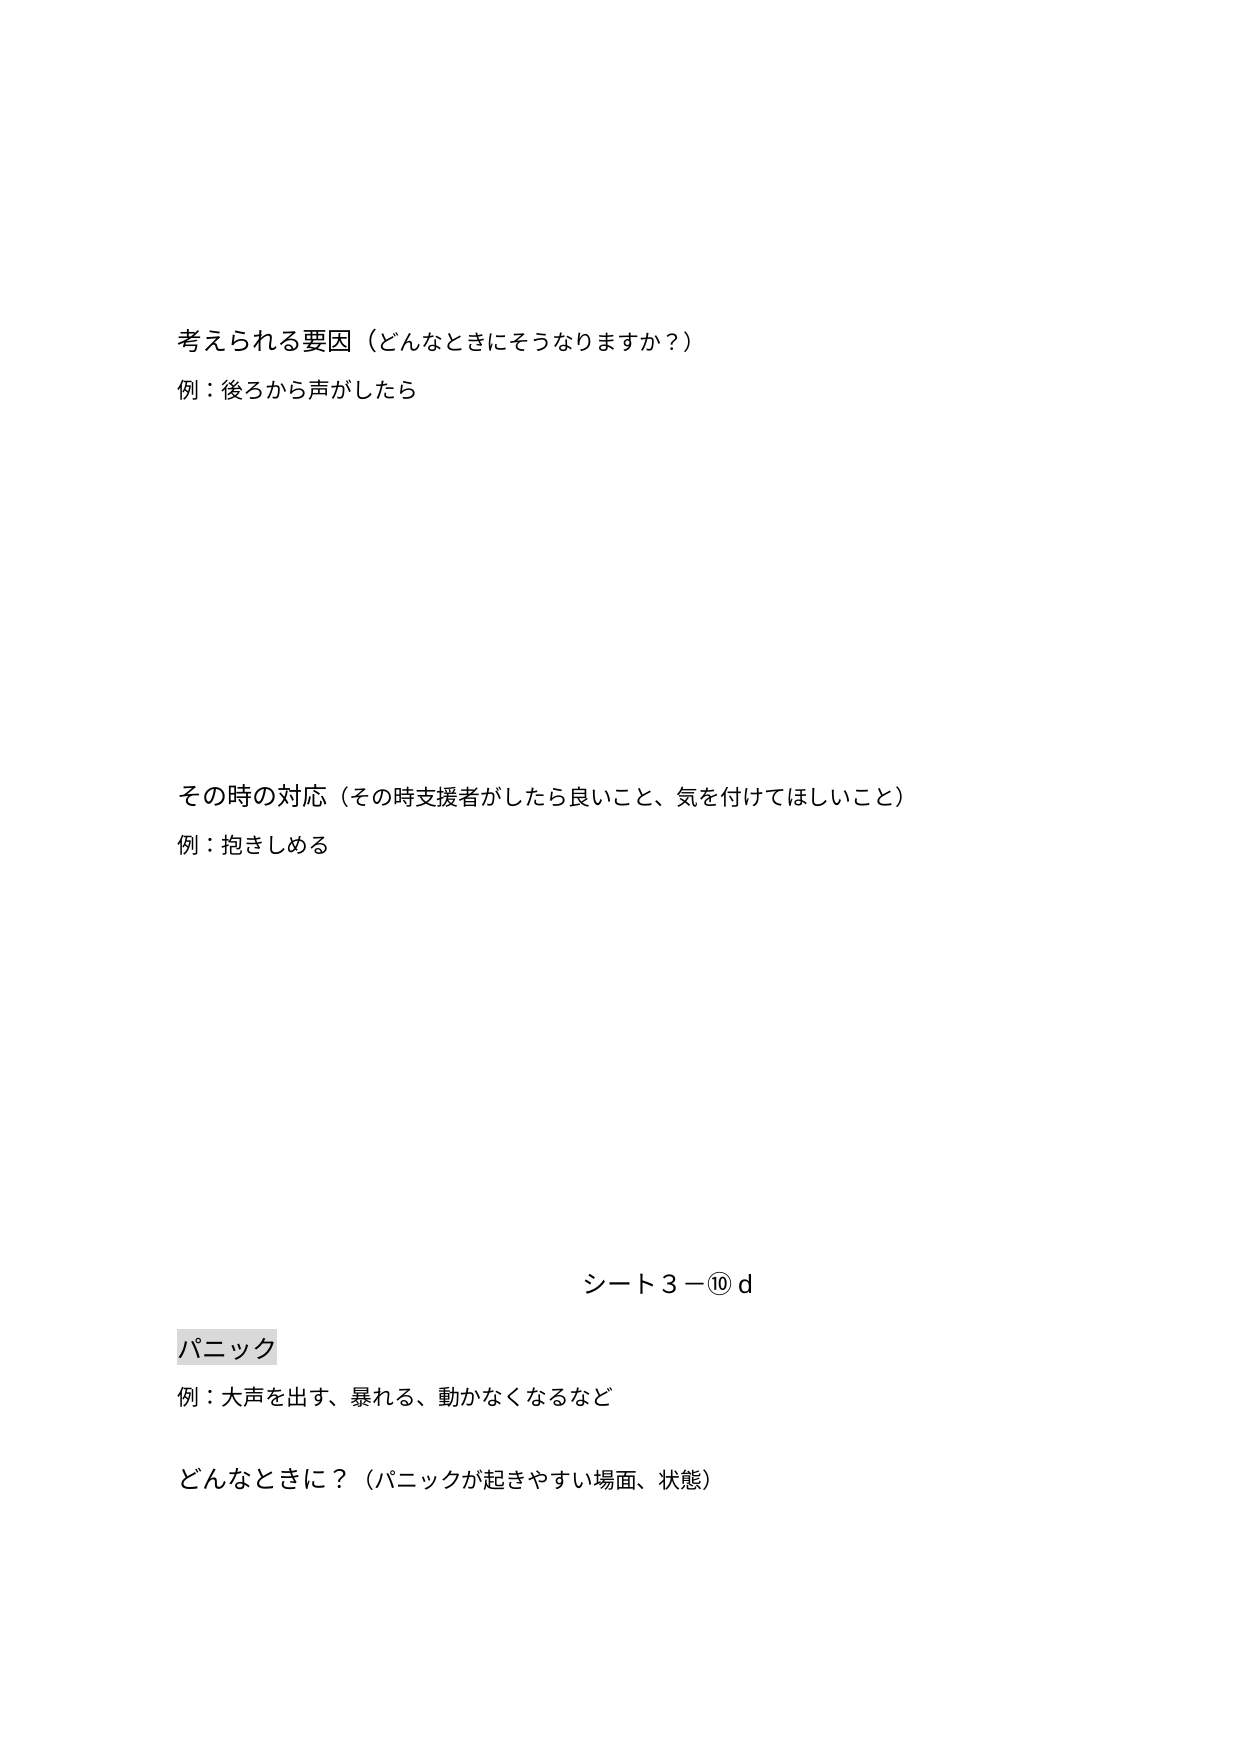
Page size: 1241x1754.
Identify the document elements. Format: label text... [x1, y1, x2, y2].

text 例：大声を出す、暴れる、動かなくなるなど [177, 1380, 1063, 1412]
text 例：後ろから声がしたら [177, 372, 1063, 405]
text どんなときに？（パニックが起きやすい場面、状態） [177, 1445, 1063, 1510]
text シート３－⑩d [177, 1250, 1063, 1315]
text 考えられる要因（どんなときにそうなりますか？） [177, 307, 1063, 372]
text その時の対応（その時支援者がしたら良いこと、気を付けてほしいこと） [177, 762, 1063, 827]
text 例：抱きしめる [177, 827, 1063, 860]
text パニック [177, 1315, 1063, 1380]
